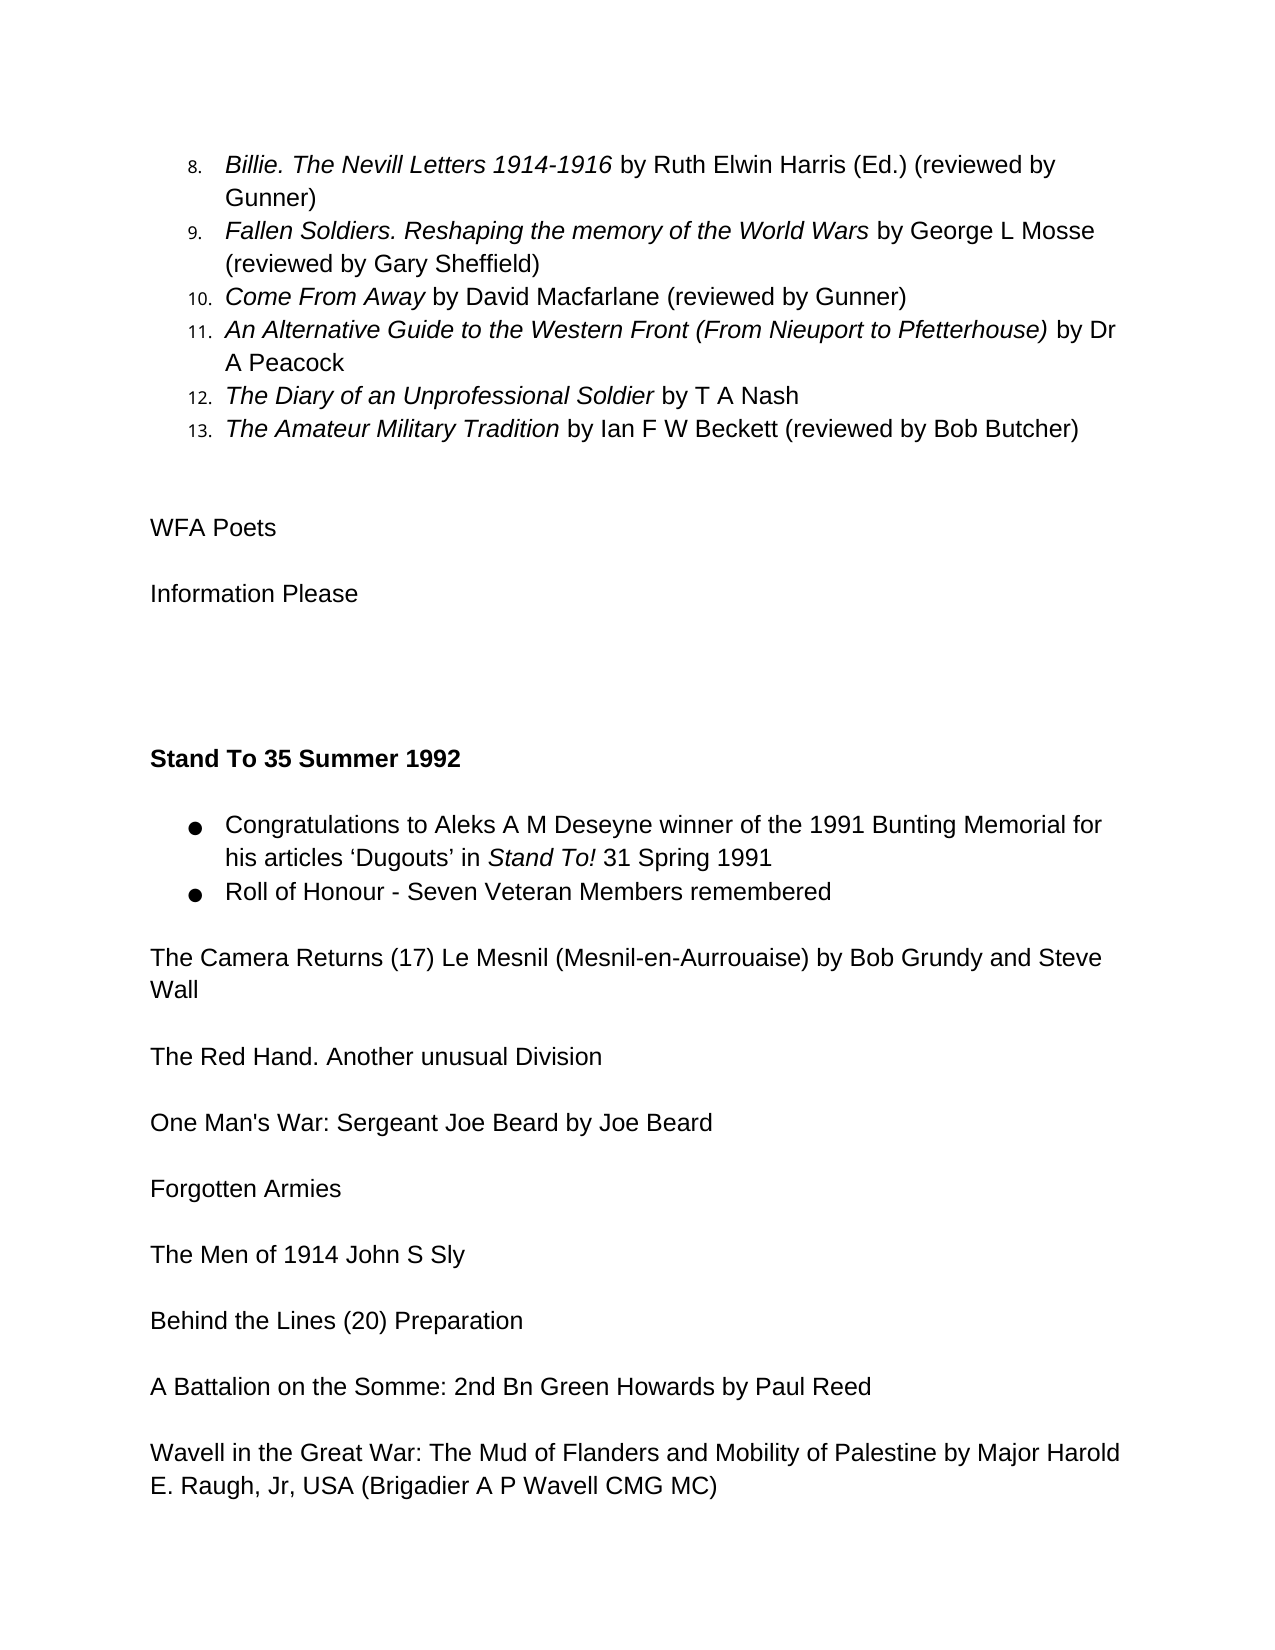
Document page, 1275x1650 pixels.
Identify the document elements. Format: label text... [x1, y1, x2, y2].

text One Man's War: Sergeant Joe Beard by Joe Beard [150, 1108, 1125, 1136]
text The Men of 1914 John S Sly [150, 1240, 1125, 1268]
list Billie. The Nevill Letters 1914-1916 by Ruth Elwin Harris (Ed.) (reviewed by Gunner) [187, 150, 1125, 212]
text Wavell in the Great War: The Mud of Flanders and Mobility of Palestine by Major Harold E. Raugh, Jr, USA (Brigadier A P Wavell CMG MC) [150, 1438, 1125, 1499]
list Fallen Soldiers. Reshaping the memory of the World Wars by George L Mosse (reviewed by Gary Sheffield) [187, 216, 1125, 278]
list Congratulations to Aleks A M Deseyne winner of the 1991 Bunting Memorial for his articles ‘Dugouts’ in Stand To! 31 Spring 1991 [187, 810, 1125, 872]
list An Alternative Guide to the Western Front (From Nieuport to Pfetterhouse) by Dr A Peacock [187, 315, 1125, 377]
text Stand To 35 Summer 1992 [150, 744, 1125, 773]
list Roll of Honour - Seven Veteran Members remembered [187, 876, 1125, 905]
list The Diary of an Unprofessional Soldier by T A Nash [187, 381, 1125, 410]
text The Camera Returns (17) Le Mesnil (Mesnil-en-Aurrouaise) by Bob Grundy and Steve Wall [150, 942, 1125, 1004]
text Forgotten Armies [150, 1174, 1125, 1202]
text A Battalion on the Somme: 2nd Bn Green Howards by Paul Reed [150, 1372, 1125, 1401]
list Come From Away by David Macfarlane (reviewed by Gunner) [187, 282, 1125, 311]
text WFA Poets [150, 513, 1125, 542]
text Information Please [150, 579, 1125, 608]
text The Red Hand. Another unusual Division [150, 1042, 1125, 1070]
list The Amateur Military Tradition by Ian F W Beckett (reviewed by Bob Butcher) [187, 414, 1125, 443]
text Behind the Lines (20) Preparation [150, 1306, 1125, 1334]
